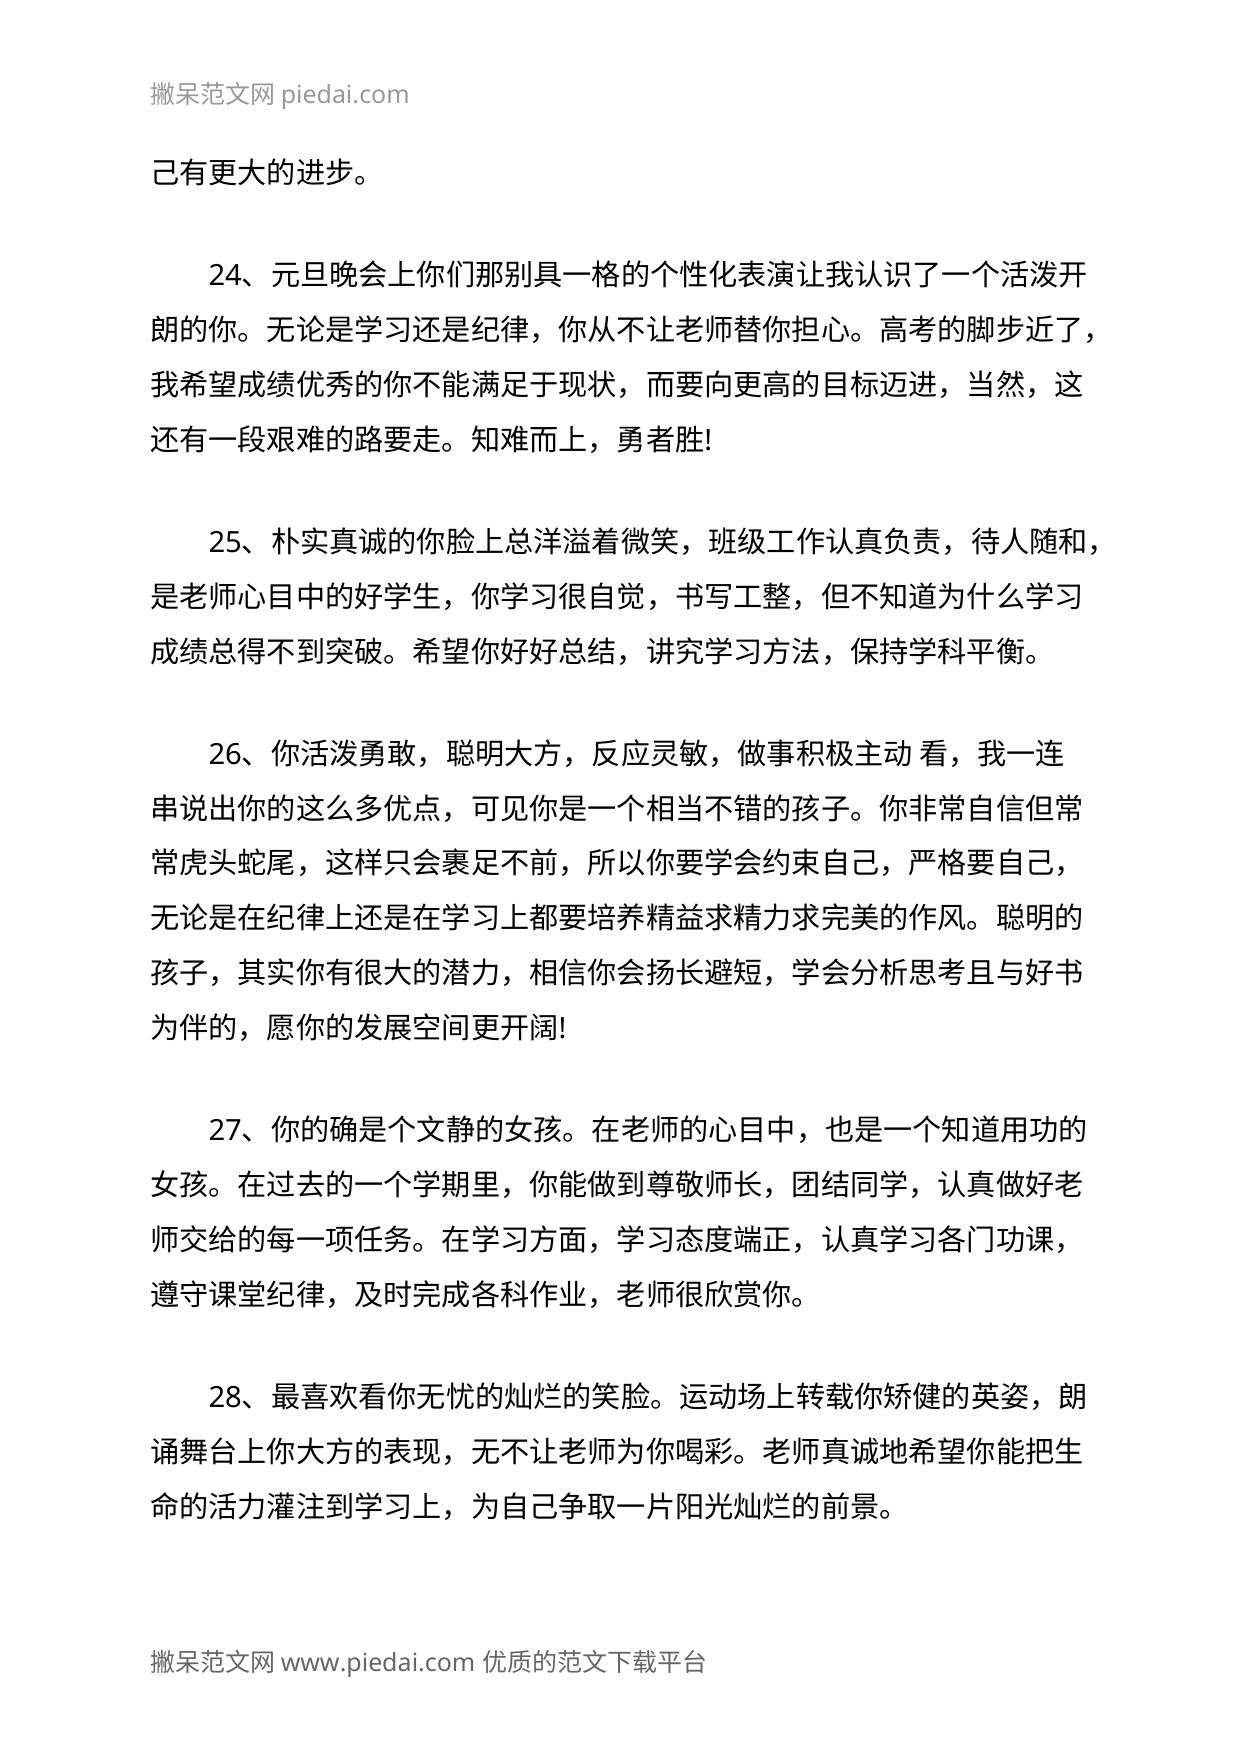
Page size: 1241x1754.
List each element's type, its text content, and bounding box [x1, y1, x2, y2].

text 25、朴实真诚的你脸上总洋溢着微笑，班级工作认真负责，待人随和，是老师心目中的好学生，你学习很自觉，书写工整，但不知道为什么学习成绩总得不到突破。希望你好好总结，讲究学习方法，保持学科平衡。 [150, 518, 1090, 671]
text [150, 150, 1090, 192]
text 26、你活泼勇敢，聪明大方，反应灵敏，做事积极主动 看，我一连串说出你的这么多优点，可见你是一个相当不错的孩子。你非常自信但常常虎头蛇尾，这样只会裹足不前，所以你要学会约束自己，严格要自己，无论是在纪律上还是在学习上都要培养精益求精力求完美的作风。聪明的孩子，其实你有很大的潜力，相信你会扬长避短，学会分析思考且与好书为伴的，愿你的发展空间更开阔! [150, 730, 1090, 1047]
text 28、最喜欢看你无忧的灿烂的笑脸。运动场上转载你矫健的英姿，朗诵舞台上你大方的表现，无不让老师为你喝彩。老师真诚地希望你能把生命的活力灌注到学习上，为自己争取一片阳光灿烂的前景。 [150, 1373, 1090, 1526]
text 24、元旦晚会上你们那别具一格的个性化表演让我认识了一个活泼开朗的你。无论是学习还是纪律，你从不让老师替你担心。高考的脚步近了，我希望成绩优秀的你不能满足于现状，而要向更高的目标迈进，当然，这还有一段艰难的路要走。知难而上，勇者胜! [150, 252, 1090, 459]
text 27、你的确是个文静的女孩。在老师的心目中，也是一个知道用功的女孩。在过去的一个学期里，你能做到尊敬师长，团结同学，认真做好老师交给的每一项任务。在学习方面，学习态度端正，认真学习各门功课，遵守课堂纪律，及时完成各科作业，老师很欣赏你。 [150, 1107, 1090, 1314]
